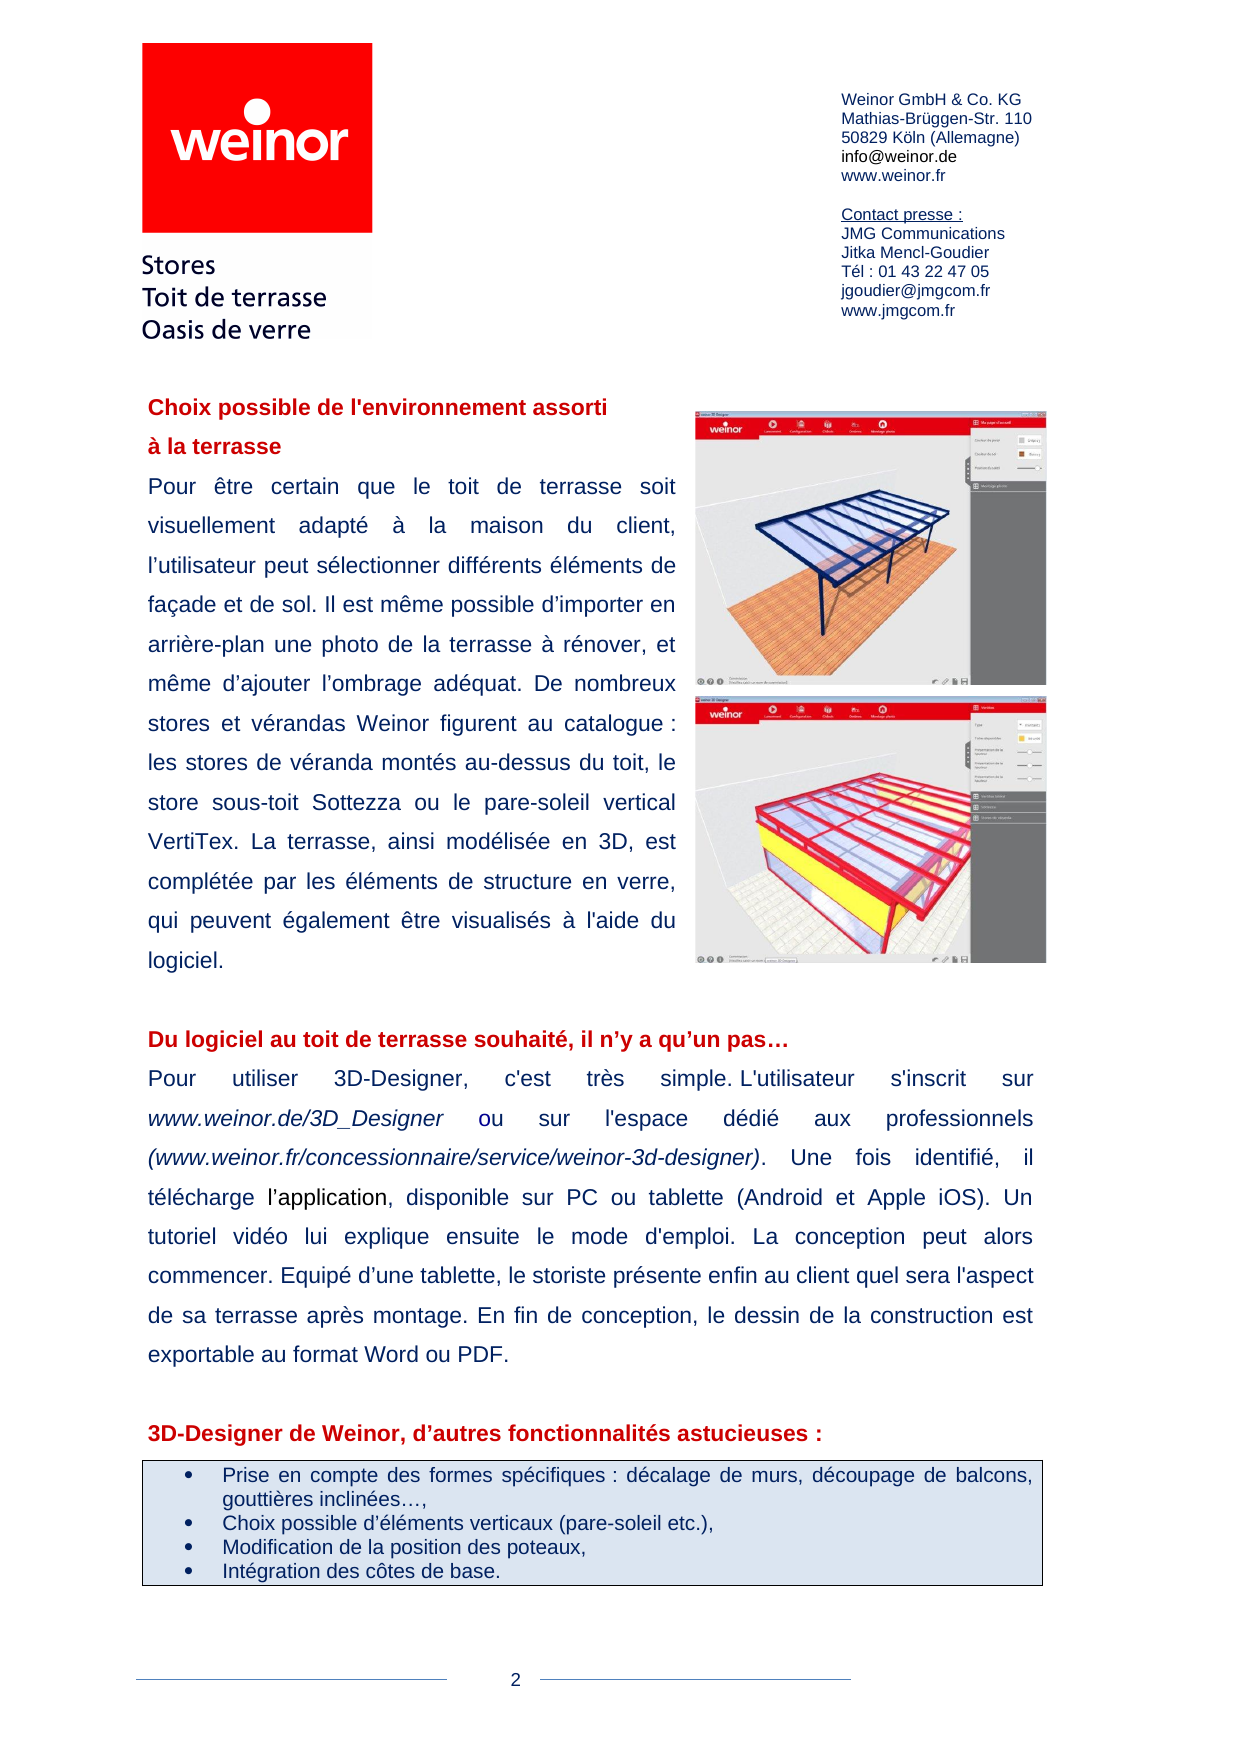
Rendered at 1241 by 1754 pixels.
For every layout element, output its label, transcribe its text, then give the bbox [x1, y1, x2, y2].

picture [695, 411, 1047, 685]
list Prise en compte des formes spécifiques : décalage de murs, découpage de balcons, gouttières inclinées…, [143, 1461, 1042, 1508]
text à la terrasse [148, 433, 695, 460]
text 3D-Designer de Weinor, d’autres fonctionnalités astucieuses : [148, 1420, 1034, 1447]
text Choix possible de l'environnement assorti [148, 394, 1034, 420]
picture [142, 43, 373, 339]
list Choix possible d’éléments verticaux (pare-soleil etc.), [143, 1508, 1042, 1532]
text Pour utiliser 3D-Designer, c'est très simple. L'utilisateur s'inscrit sur www.weinor.de/3D_Designer ou sur l'espace dédié aux professionnels (www.weinor.fr/concessionnaire/service/weinor-3d-designer). Une fois identifié, il télécharge l’application, disponible sur PC ou tablette (Android et Apple iOS). Un tutoriel vidéo lui explique ensuite le mode d'emploi. La conception peut alors commencer. Equipé d’une tablette, le storiste présente enfin au client quel sera l'aspect de sa terrasse après montage. En fin de conception, le dessin de la construction est exportable au format Word ou PDF. [148, 1065, 1034, 1368]
text Pour être certain que le toit de terrasse soit visuellement adapté à la maison du client, l’utilisateur peut sélectionner différents éléments de façade et de sol. Il est même possible d’importer en arrière-plan une photo de la terrasse à rénover, et même d’ajouter l’ombrage adéquat. De nombreux stores et vérandas Weinor figurent au catalogue : les stores de véranda montés au-dessus du toit, le store sous-toit Sottezza ou le pare-soleil vertical VertiTex. La terrasse, ainsi modélisée en 3D, est complétée par les éléments de structure en verre, qui peuvent également être visualisés à l'aide du logiciel. [148, 473, 1034, 973]
picture [695, 696, 1047, 963]
list Intégration des côtes de base. [143, 1556, 1042, 1585]
text Du logiciel au toit de terrasse souhaité, il n’y a qu’un pas… [148, 1026, 1034, 1052]
list Modification de la position des poteaux, [143, 1532, 1042, 1556]
